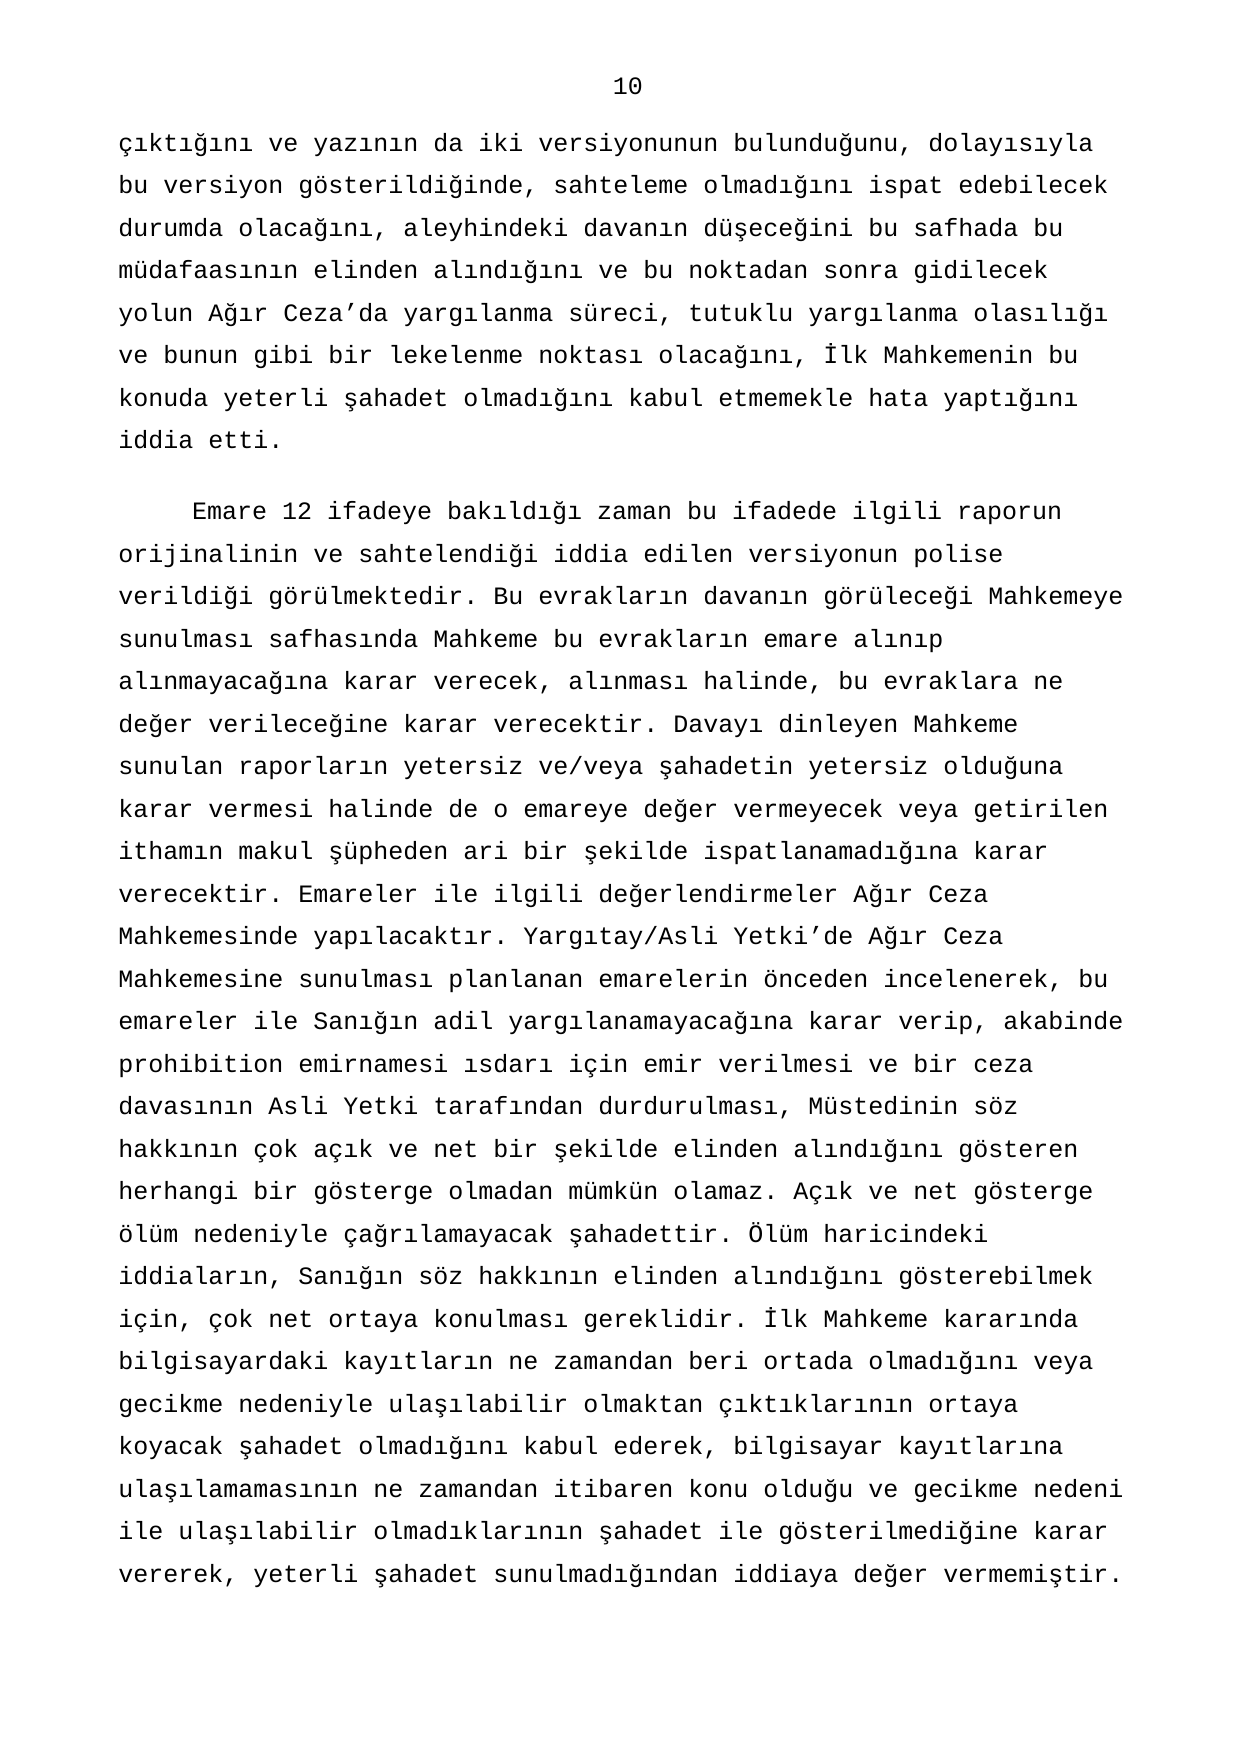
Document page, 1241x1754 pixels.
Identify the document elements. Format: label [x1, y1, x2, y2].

text [118, 669, 1137, 1589]
text [118, 130, 1137, 626]
